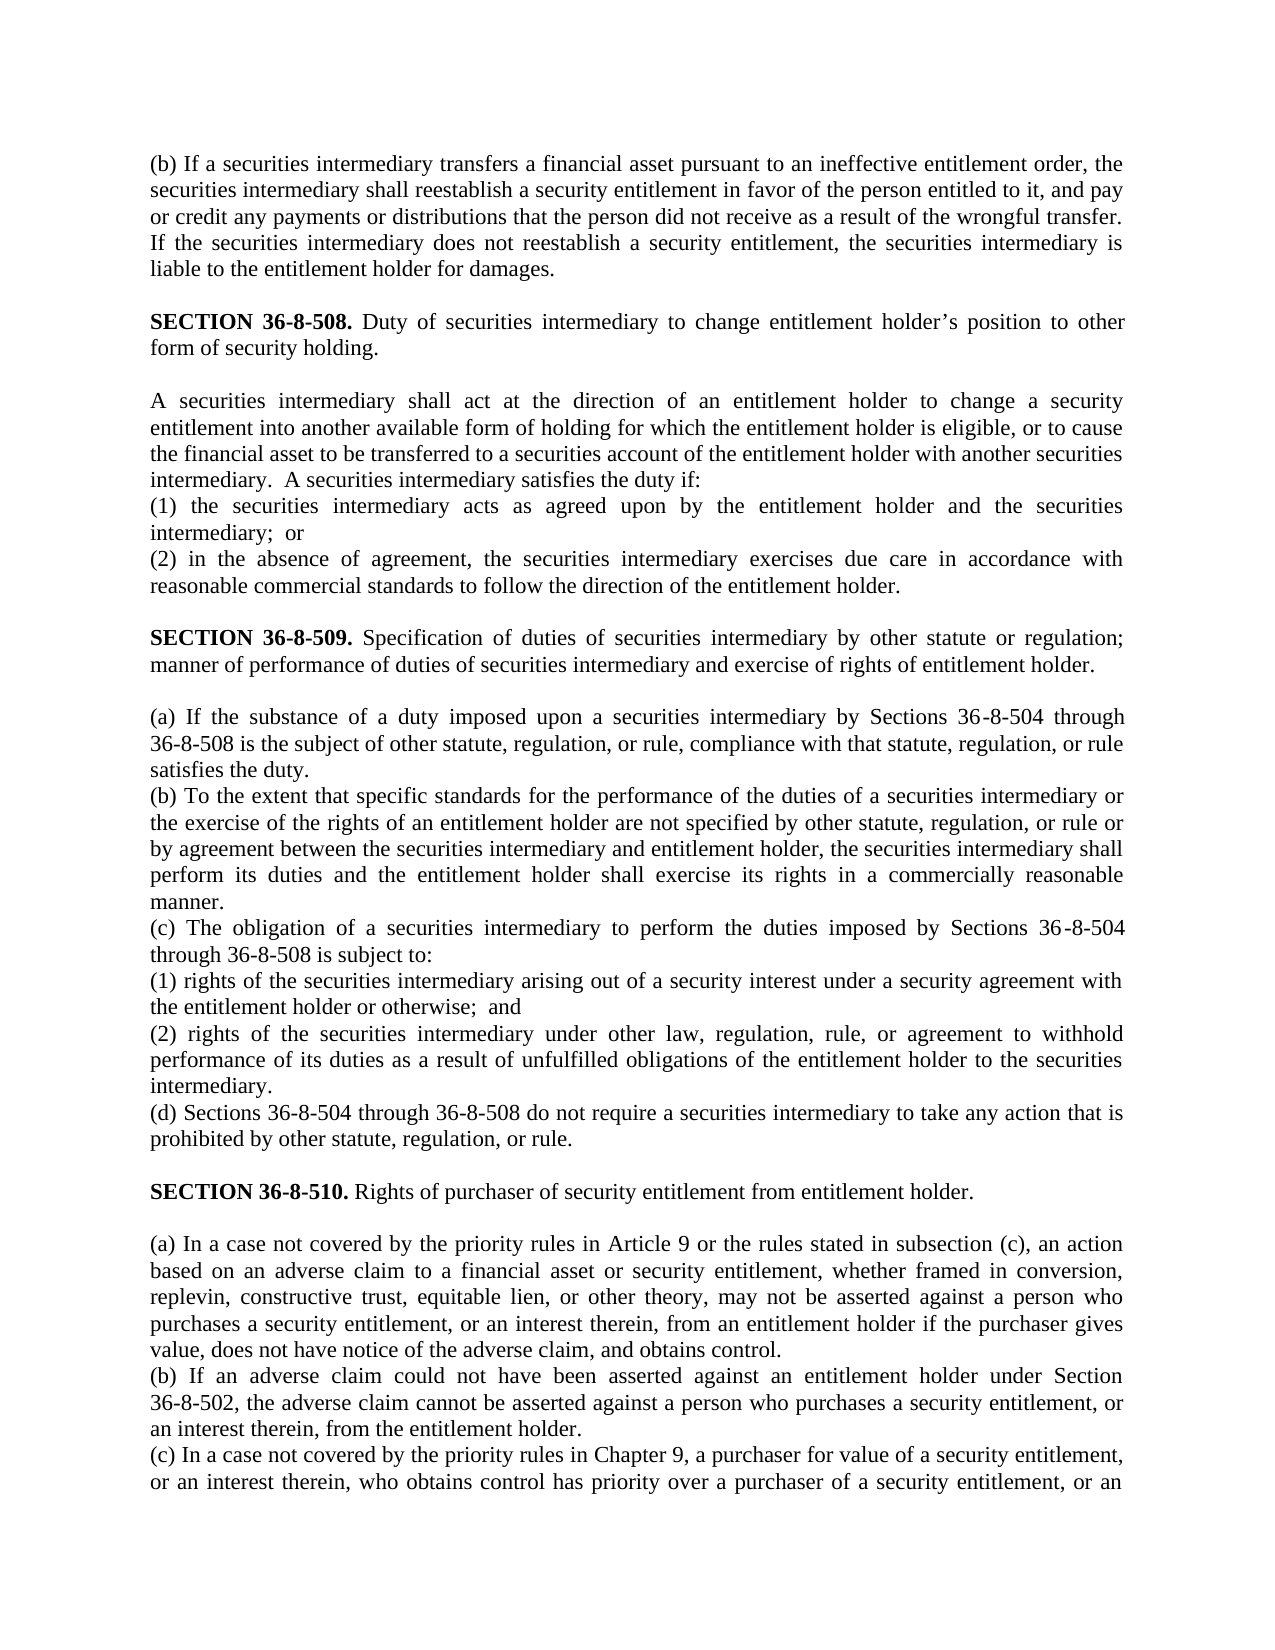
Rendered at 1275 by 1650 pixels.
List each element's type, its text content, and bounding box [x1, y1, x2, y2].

text (b) If an adverse claim could not have been asserted against an entitlement holder under Section 36-8-502, the adverse claim cannot be asserted against a person who purchases a security entitlement, or an interest therein, from the entitlement holder. [150, 1362, 1125, 1441]
text (2) rights of the securities intermediary under other law, regulation, rule, or agreement to withhold performance of its duties as a result of unfulfilled obligations of the entitlement holder to the securities intermediary. [150, 1020, 1125, 1099]
text (b) To the extent that specific standards for the performance of the duties of a securities intermediary or the exercise of the rights of an entitlement holder are not specified by other statute, regulation, or rule or by agreement between the securities intermediary and entitlement holder, the securities intermediary shall perform its duties and the entitlement holder shall exercise its rights in a commercially reasonable manner. [150, 782, 1125, 914]
text (b) If a securities intermediary transfers a financial asset pursuant to an ineffective entitlement order, the securities intermediary shall reestablish a security entitlement in favor of the person entitled to it, and pay or credit any payments or distributions that the person did not receive as a result of the wrongful transfer. If the securities intermediary does not reestablish a security entitlement, the securities intermediary is liable to the entitlement holder for damages. [150, 150, 1125, 282]
text (a) If the substance of a duty imposed upon a securities intermediary by Sections 36-8-504 through 36-8-508 is the subject of other statute, regulation, or rule, compliance with that statute, regulation, or rule satisfies the duty. [150, 703, 1125, 782]
text SECTION 36-8-510. Rights of purchaser of security entitlement from entitlement holder. [150, 1178, 1125, 1204]
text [150, 1441, 1125, 1494]
text (2) in the absence of agreement, the securities intermediary exercises due care in accordance with reasonable commercial standards to follow the direction of the entitlement holder. [150, 545, 1125, 598]
text (1) rights of the securities intermediary arising out of a security interest under a security agreement with the entitlement holder or otherwise; and [150, 967, 1125, 1020]
text (d) Sections 36-8-504 through 36-8-508 do not require a securities intermediary to take any action that is prohibited by other statute, regulation, or rule. [150, 1099, 1125, 1151]
text SECTION 36-8-509. Specification of duties of securities intermediary by other statute or regulation; manner of performance of duties of securities intermediary and exercise of rights of entitlement holder. [150, 624, 1125, 677]
text A securities intermediary shall act at the direction of an entitlement holder to change a security entitlement into another available form of holding for which the entitlement holder is eligible, or to cause the financial asset to be transferred to a securities account of the entitlement holder with another securities intermediary. A securities intermediary satisfies the duty if: [150, 387, 1125, 493]
text (1) the securities intermediary acts as agreed upon by the entitlement holder and the securities intermediary; or [150, 493, 1125, 545]
text (c) The obligation of a securities intermediary to perform the duties imposed by Sections 36-8-504 through 36-8-508 is subject to: [150, 914, 1125, 967]
text SECTION 36-8-508. Duty of securities intermediary to change entitlement holder’s position to other form of security holding. [150, 308, 1125, 361]
text (a) In a case not covered by the priority rules in Article 9 or the rules stated in subsection (c), an action based on an adverse claim to a financial asset or security entitlement, whether framed in conversion, replevin, constructive trust, equitable lien, or other theory, may not be asserted against a person who purchases a security entitlement, or an interest therein, from an entitlement holder if the purchaser gives value, does not have notice of the adverse claim, and obtains control. [150, 1231, 1125, 1362]
